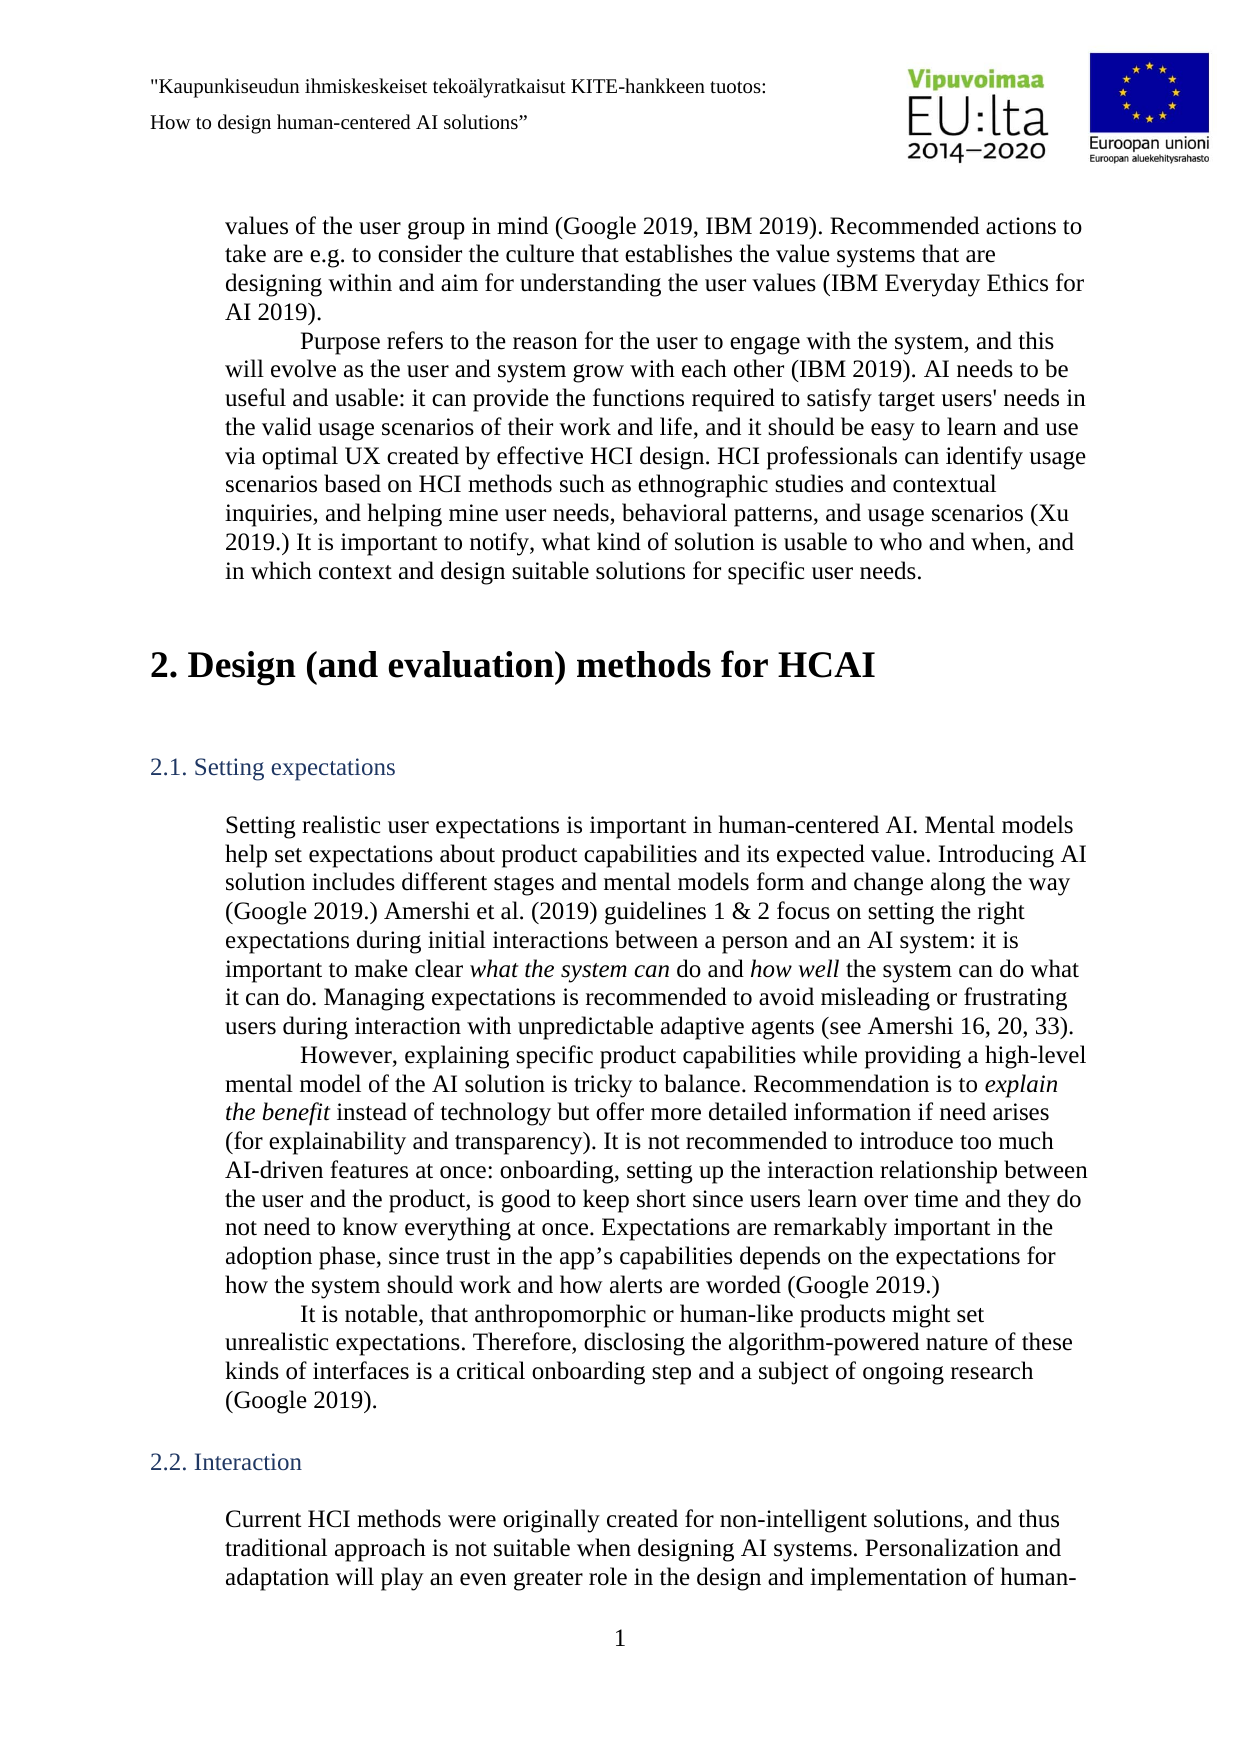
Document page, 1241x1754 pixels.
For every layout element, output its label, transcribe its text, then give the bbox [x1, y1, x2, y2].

subtitle 2. Design (and evaluation) methods for HCAI [150, 642, 1090, 686]
list Purpose refers to the reason for the user to engage with the system, and this will evolve as the user and system grow with each other (IBM 2019). AI needs to be useful and usable: it can provide the functions required to satisfy target users' needs in the valid usage scenarios of their work and life, and it should be easy to learn and use via optimal UX created by effective HCI design. HCI professionals can identify usage scenarios based on HCI methods such as ethnographic studies and contextual inquiries, and helping mine user needs, behavioral patterns, and usage scenarios (Xu 2019.) It is important to notify, what kind of solution is usable to who and when, and in which context and design suitable solutions for specific user needs. [225, 326, 1090, 584]
subtitle 2.2. Interaction [150, 1447, 1090, 1475]
picture [889, 20, 1232, 212]
list However, explaining specific product capabilities while providing a high-level mental model of the AI solution is tricky to balance. Recommendation is to explain the benefit instead of technology but offer more detailed information if need arises (for explainability and transparency). It is not recommended to introduce too much AI-driven features at once: onboarding, setting up the interaction relationship between the user and the product, is good to keep short since users learn over time and they do not need to know everything at once. Expectations are remarkably important in the adoption phase, since trust in the app’s capabilities depends on the expectations for how the system should work and how alerts are worded (Google 2019.) [225, 1040, 1090, 1299]
list It is notable, that anthropomorphic or human-like products might set unrealistic expectations. Therefore, disclosing the algorithm-powered nature of these kinds of interfaces is a critical onboarding step and a subject of ongoing research (Google 2019). [225, 1299, 1090, 1414]
list Setting realistic user expectations is important in human-centered AI. Mental models help set expectations about product capabilities and its expected value. Introducing AI solution includes different stages and mental models form and change along the way (Google 2019.) Amershi et al. (2019) guidelines 1 & 2 focus on setting the right expectations during initial interactions between a person and an AI system: it is important to make clear what the system can do and how well the system can do what it can do. Managing expectations is recommended to avoid misleading or frustrating users during interaction with unpredictable adaptive agents (see Amershi 16, 20, 33). [225, 810, 1090, 1040]
subtitle 2.1. Setting expectations [150, 752, 1090, 781]
